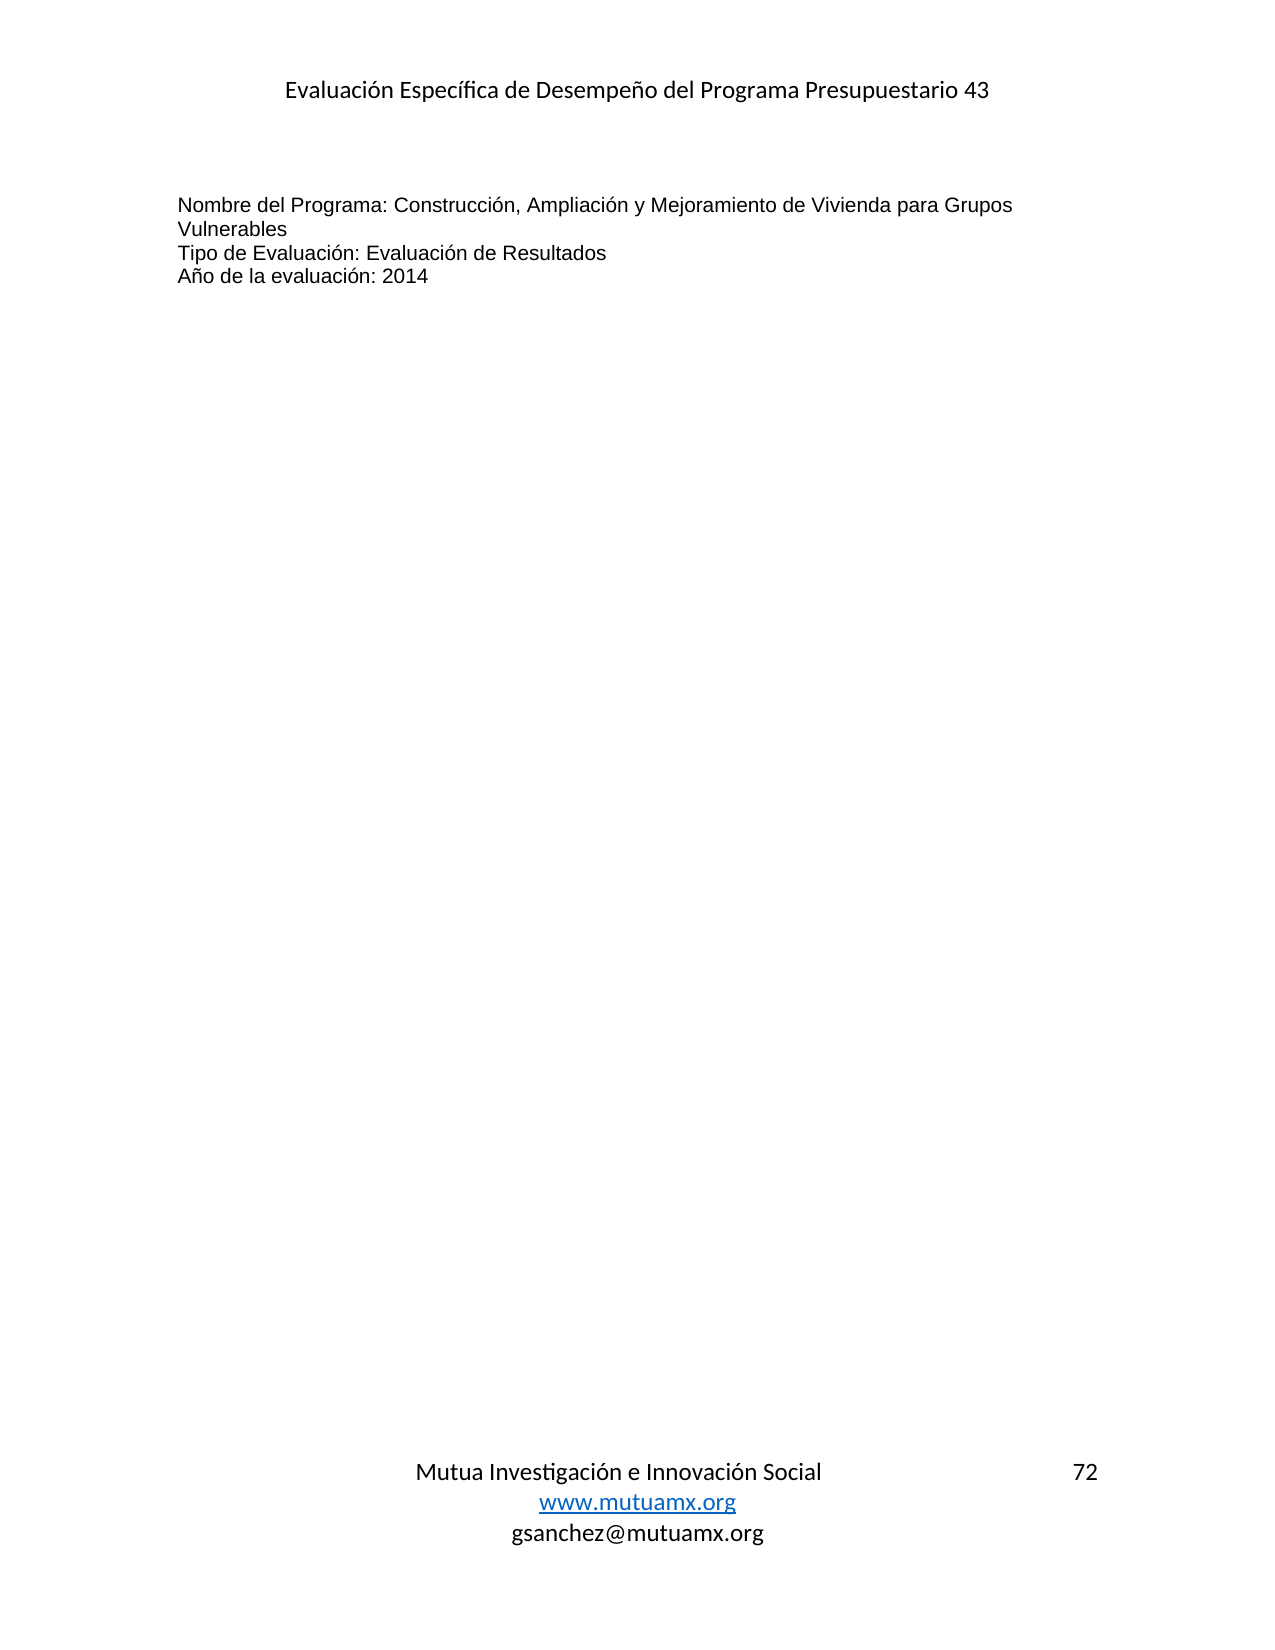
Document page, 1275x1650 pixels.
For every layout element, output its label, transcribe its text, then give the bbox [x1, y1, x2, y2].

text Año de la evaluación: 2014 [177, 264, 1098, 288]
text Tipo de Evaluación: Evaluación de Resultados [177, 240, 1098, 264]
text Nombre del Programa: Construcción, Ampliación y Mejoramiento de Vivienda para Grupos Vulnerables [177, 192, 1098, 240]
